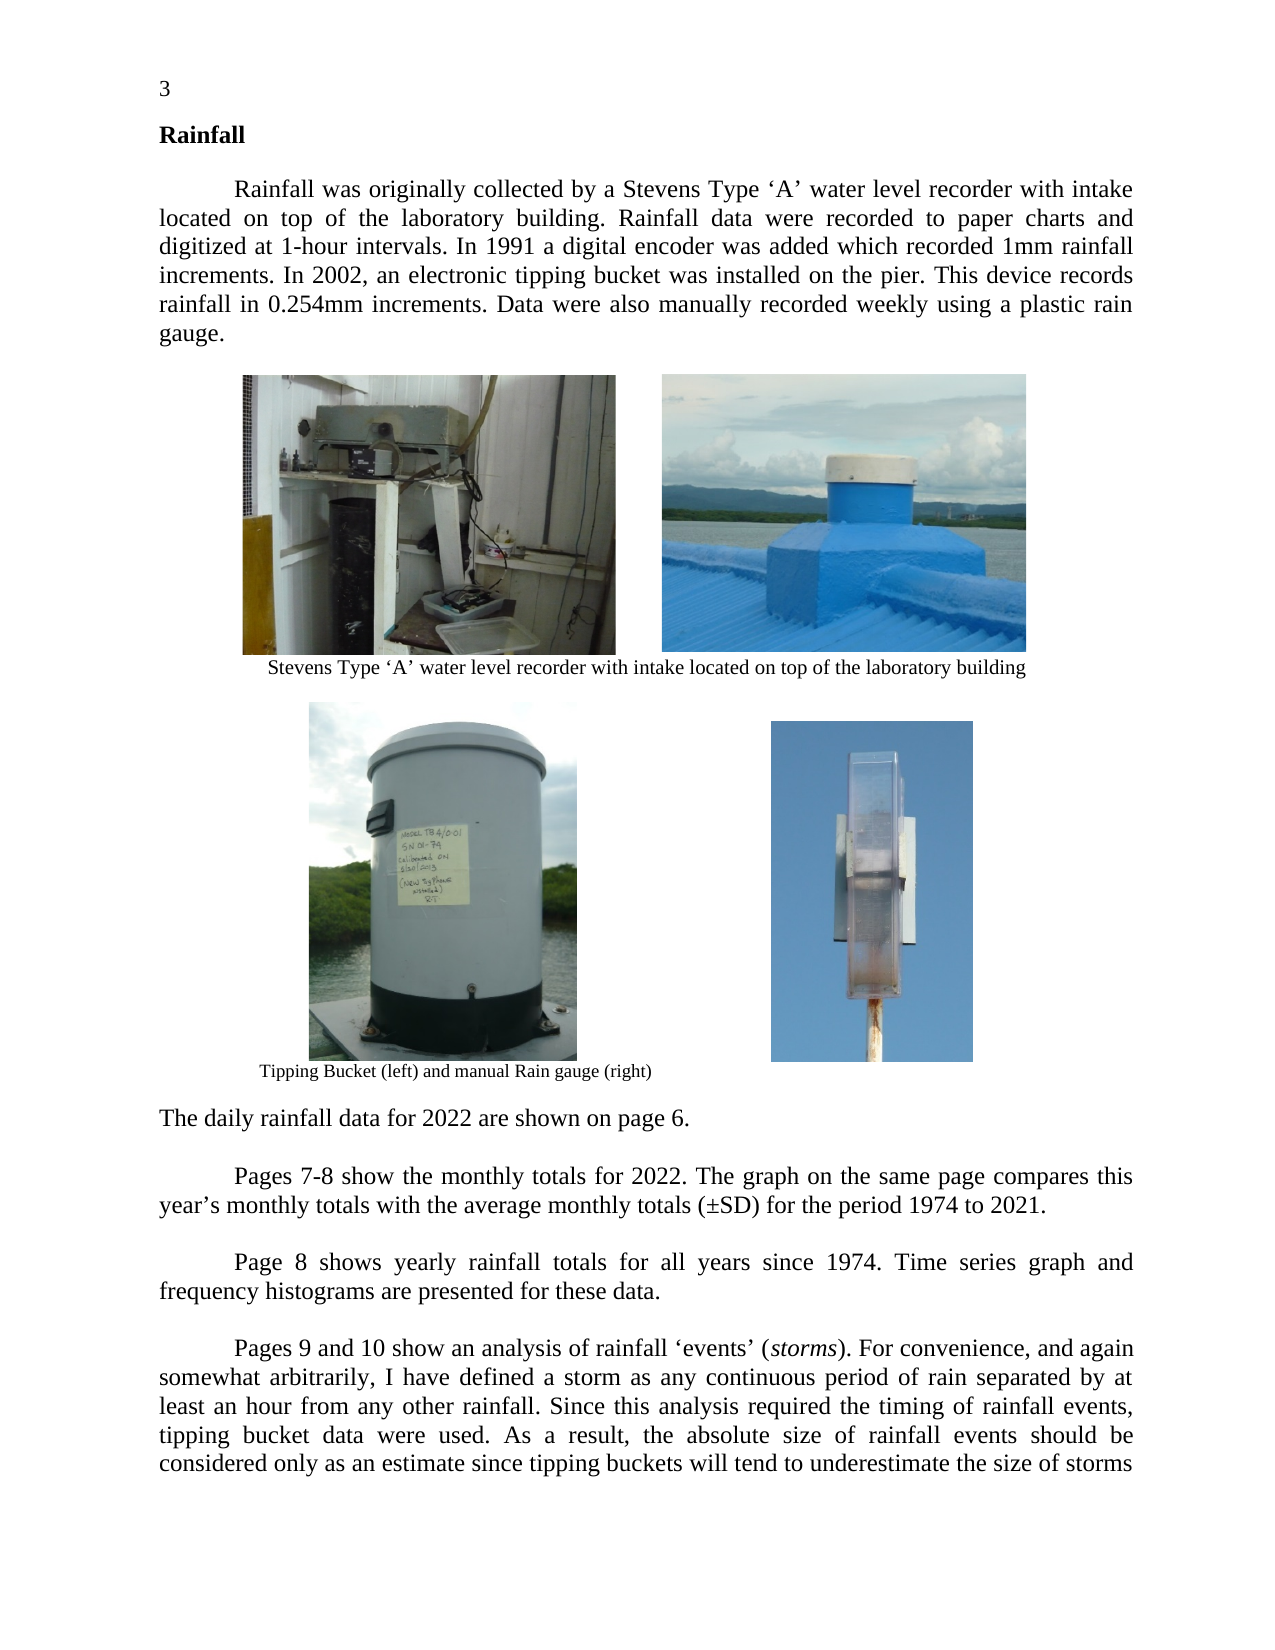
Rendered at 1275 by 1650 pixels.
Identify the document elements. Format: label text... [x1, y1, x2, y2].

picture [308, 702, 577, 1061]
text Page 8 shows yearly rainfall totals for all years since 1974. Time series graph and frequency histograms are presented for these data. [159, 1247, 1134, 1305]
text Rainfall [159, 120, 1134, 149]
text Tipping Bucket (left) and manual Rain gauge (right) [159, 1060, 1134, 1082]
text Rainfall was originally collected by a Stevens Type ‘A’ water level recorder with intake located on top of the laboratory building. Rainfall data were recorded to paper charts and digitized at 1-hour intervals. In 1991 a digital encoder was added which recorded 1mm rainfall increments. In 2002, an electronic tipping bucket was installed on the pier. This device records rainfall in 0.254mm increments. Data were also manually recorded weekly using a plastic rain gauge. [159, 174, 1134, 346]
text Stevens Type ‘A’ water level recorder with intake located on top of the laboratory building [159, 655, 1134, 679]
picture [241, 375, 615, 655]
picture [660, 374, 1026, 650]
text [159, 1333, 1134, 1477]
text Pages 7-8 show the monthly totals for 2022. The graph on the same page compares this year’s monthly totals with the average monthly totals (±SD) for the period 1974 to 2021. [159, 1161, 1134, 1218]
text The daily rainfall data for 2022 are shown on page 6. [159, 1103, 1134, 1132]
picture [769, 721, 973, 1059]
